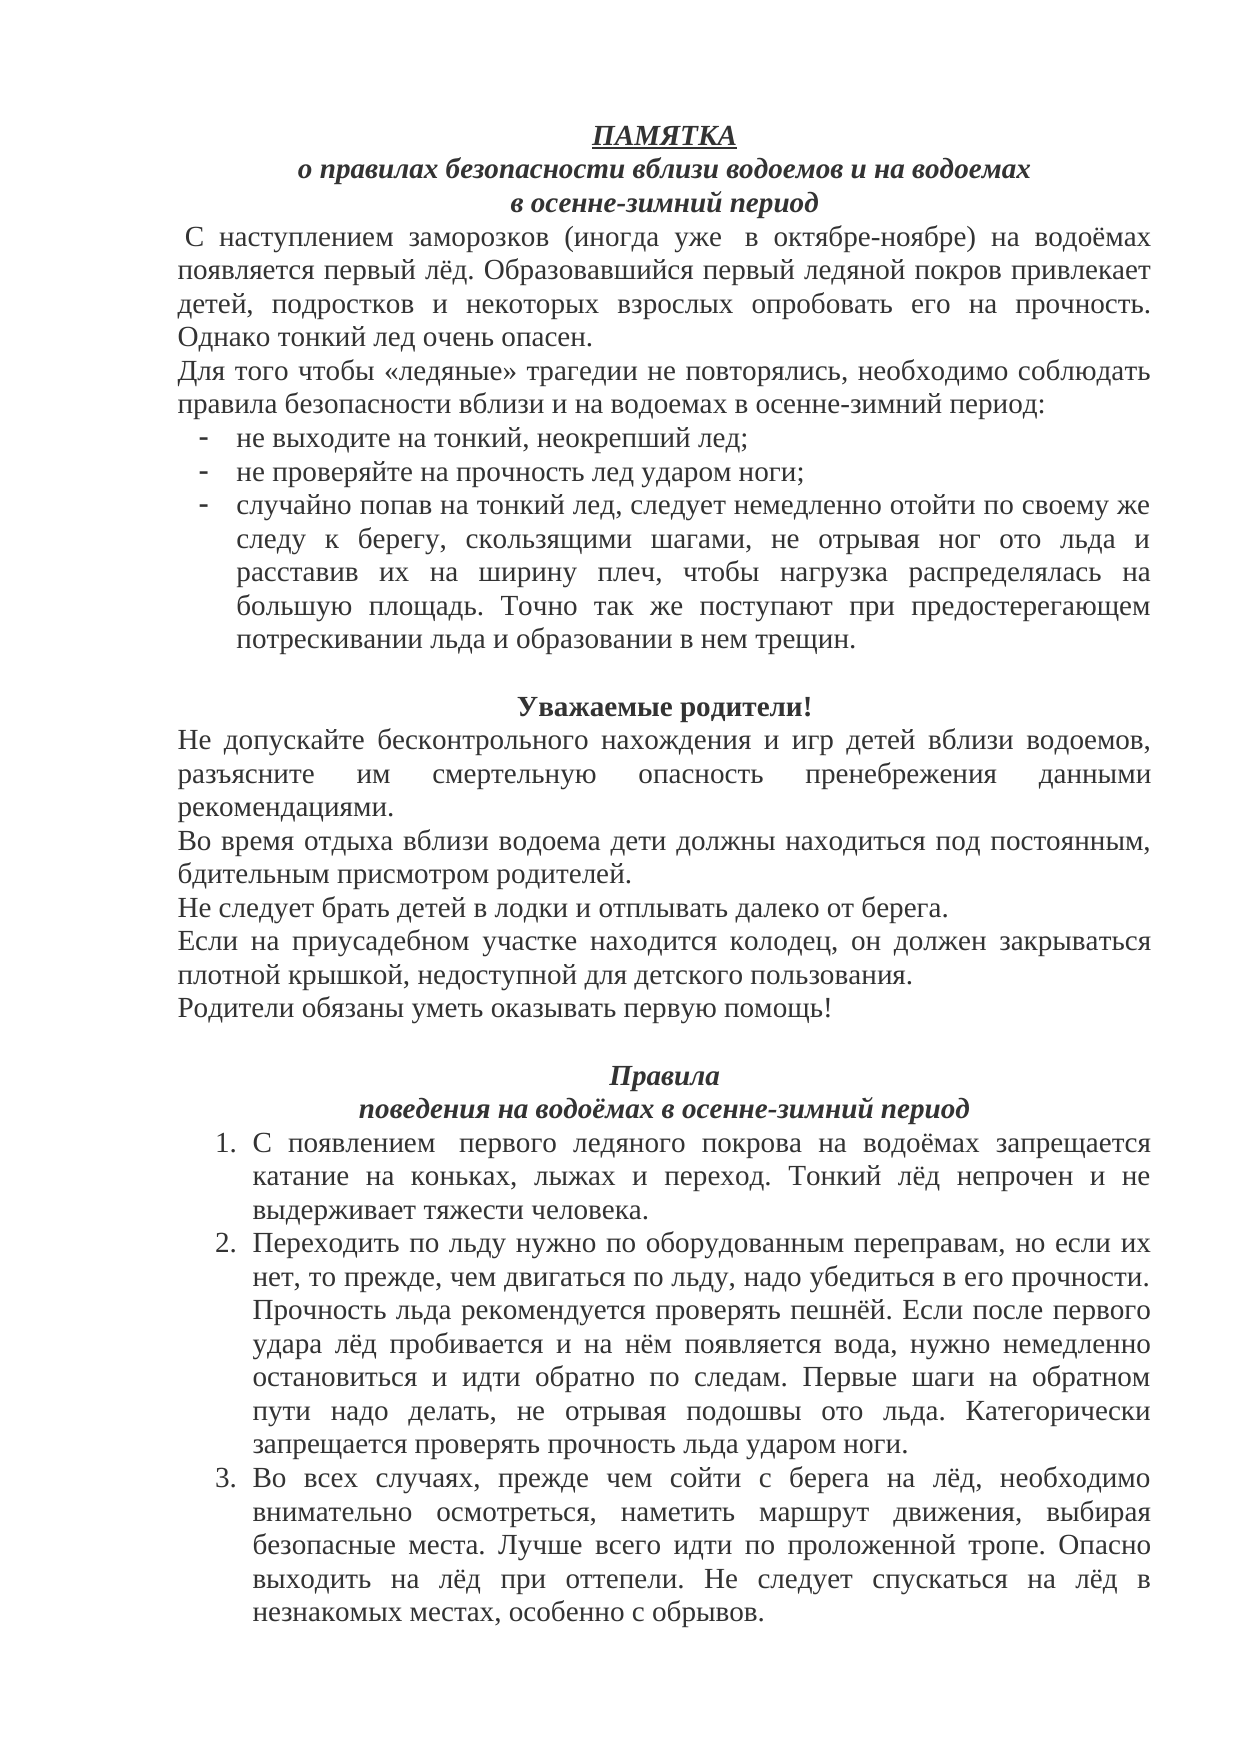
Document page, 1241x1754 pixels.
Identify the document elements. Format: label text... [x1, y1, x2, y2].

text Во время отдыха вблизи водоема дети должны находиться под постоянным, бдительным присмотром родителей. [177, 823, 1152, 890]
text С наступлением заморозков (иногда уже в октябре-ноябре) на водоёмах появляется первый лёд. Образовавшийся первый ледяной покров привлекает детей, подростков и некоторых взрослых опробовать его на прочность. Однако тонкий лед очень опасен. [177, 219, 1152, 353]
list С появлением первого ледяного покрова на водоёмах запрещается катание на коньках, лыжах и переход. Тонкий лёд непрочен и не выдерживает тяжести человека. [215, 1125, 1152, 1225]
text Родители обязаны уметь оказывать первую помощь! [177, 991, 1152, 1024]
text Не допускайте бесконтрольного нахождения и игр детей вблизи водоемов, разъясните им смертельную опасность пренебрежения данными рекомендациями. [177, 722, 1152, 823]
text Правила [177, 1058, 1152, 1091]
text Не следует брать детей в лодки и отплывать далеко от берега. [177, 890, 1152, 923]
list Во всех случаях, прежде чем сойти с берега на лёд, необходимо внимательно осмотреться, наметить маршрут движения, выбирая безопасные места. Лучше всего идти по проложенной тропе. Опасно выходить на лёд при оттепели. Не следует спускаться на лёд в незнакомых местах, особенно с обрывов. [215, 1460, 1152, 1628]
text Если на приусадебном участке находится колодец, он должен закрываться плотной крышкой, недоступной для детского пользования. [177, 923, 1152, 991]
text Для того чтобы «ледяные» трагедии не повторялись, необходимо соблюдать правила безопасности вблизи и на водоемах в осенне-зимний период: [177, 353, 1152, 420]
text в осенне-зимний период [177, 185, 1152, 219]
text поведения на водоёмах в осенне-зимний период [177, 1091, 1152, 1125]
text ПАМЯТКА [177, 118, 1152, 152]
list не выходите на тонкий, неокрепший лед; [199, 420, 1152, 454]
list случайно попав на тонкий лед, следует немедленно отойти по своему же следу к берегу, скользящими шагами, не отрывая ног ото льда и расставив их на ширину плеч, чтобы нагрузка распределялась на большую площадь. Точно так же поступают при предостерегающем потрескивании льда и образовании в нем трещин. [199, 487, 1152, 655]
list не проверяйте на прочность лед ударом ноги; [199, 454, 1152, 487]
text о правилах безопасности вблизи водоемов и на водоемах [177, 152, 1152, 185]
text Уважаемые родители! [177, 689, 1152, 722]
list Переходить по льду нужно по оборудованным переправам, но если их нет, то прежде, чем двигаться по льду, надо убедиться в его прочности. Прочность льда рекомендуется проверять пешнёй. Если после первого удара лёд пробивается и на нём появляется вода, нужно немедленно остановиться и идти обратно по следам. Первые шаги на обратном пути надо делать, не отрывая подошвы ото льда. Категорически запрещается проверять прочность льда ударом ноги. [215, 1225, 1152, 1460]
